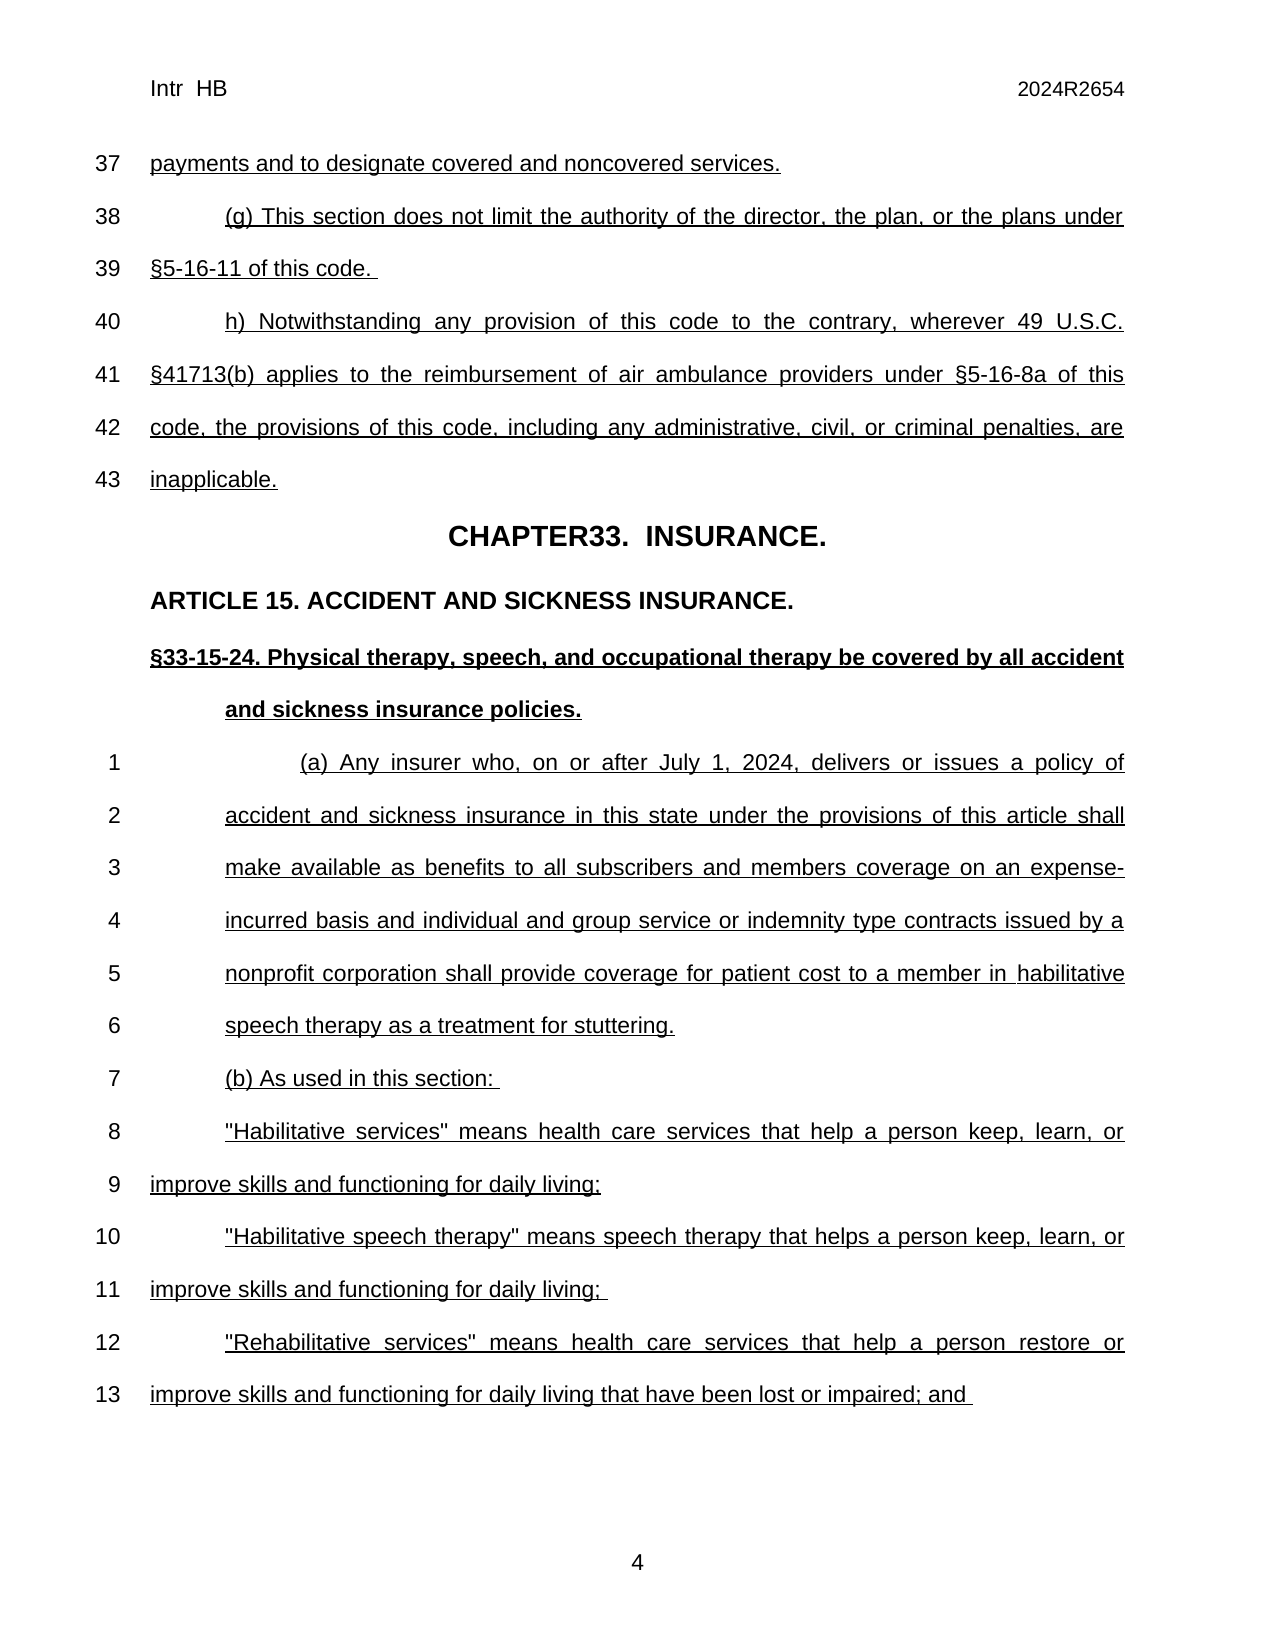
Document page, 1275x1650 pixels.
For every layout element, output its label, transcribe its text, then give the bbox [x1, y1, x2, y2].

text (a) Any insurer who, on or after July 1, 2024, delivers or issues a policy of accident and sickness insurance in this state under the provisions of this article shall make available as benefits to all subscribers and members coverage on an expense-incurred basis and individual and group service or indemnity type contracts issued by a nonprofit corporation shall provide coverage for patient cost to a member in habilitative speech therapy as a treatment for stuttering. [225, 984, 1125, 1039]
text (a) Any insurer who, on or after July 1, 2024, delivers or issues a policy of accident and sickness insurance in this state under the provisions of this article shall make available as benefits to all subscribers and members coverage on an expense-incurred basis and individual and group service or indemnity type contracts issued by a nonprofit corporation shall provide coverage for patient cost to a member in habilitative speech therapy as a treatment for stuttering. [225, 878, 1125, 983]
text "Habilitative services" means health care services that help a person keep, learn, or improve skills and functioning for daily living; [150, 1118, 1125, 1197]
text "Rehabilitative services" means health care services that help a person restore or improve skills and functioning for daily living that have been lost or impaired; and [150, 1329, 1125, 1408]
subtitle §33-15-24. Physical therapy, speech, and occupational therapy be covered by all accident and sickness insurance policies. [150, 643, 1125, 723]
text (b) As used in this section: [150, 1065, 1125, 1092]
text (a) Any insurer who, on or after July 1, 2024, delivers or issues a policy of accident and sickness insurance in this state under the provisions of this article shall make available as benefits to all subscribers and members coverage on an expense-incurred basis and individual and group service or indemnity type contracts issued by a nonprofit corporation shall provide coverage for patient cost to a member in habilitative speech therapy as a treatment for stuttering. [225, 749, 1125, 824]
text h) Notwithstanding any provision of this code to the contrary, wherever 49 U.S.C. §41713(b) applies to the reimbursement of air ambulance providers under §5-16-8a of this code, the provisions of this code, including any administrative, civil, or criminal penalties, are inapplicable. [150, 308, 1125, 384]
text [150, 150, 1125, 176]
subtitle ARTICLE 15. ACCIDENT AND SICKNESS INSURANCE. [150, 586, 1125, 615]
subtitle chapter33. insurance. [150, 519, 1125, 552]
text (g) This section does not limit the authority of the director, the plan, or the plans under §5-16-11 of this code. [150, 203, 1125, 282]
text "Habilitative speech therapy" means speech therapy that helps a person keep, learn, or improve skills and functioning for daily living; [150, 1223, 1125, 1302]
text h) Notwithstanding any provision of this code to the contrary, wherever 49 U.S.C. §41713(b) applies to the reimbursement of air ambulance providers under §5-16-8a of this code, the provisions of this code, including any administrative, civil, or criminal penalties, are inapplicable. [150, 385, 1125, 493]
text (a) Any insurer who, on or after July 1, 2024, delivers or issues a policy of accident and sickness insurance in this state under the provisions of this article shall make available as benefits to all subscribers and members coverage on an expense-incurred basis and individual and group service or indemnity type contracts issued by a nonprofit corporation shall provide coverage for patient cost to a member in habilitative speech therapy as a treatment for stuttering. [225, 826, 1125, 877]
